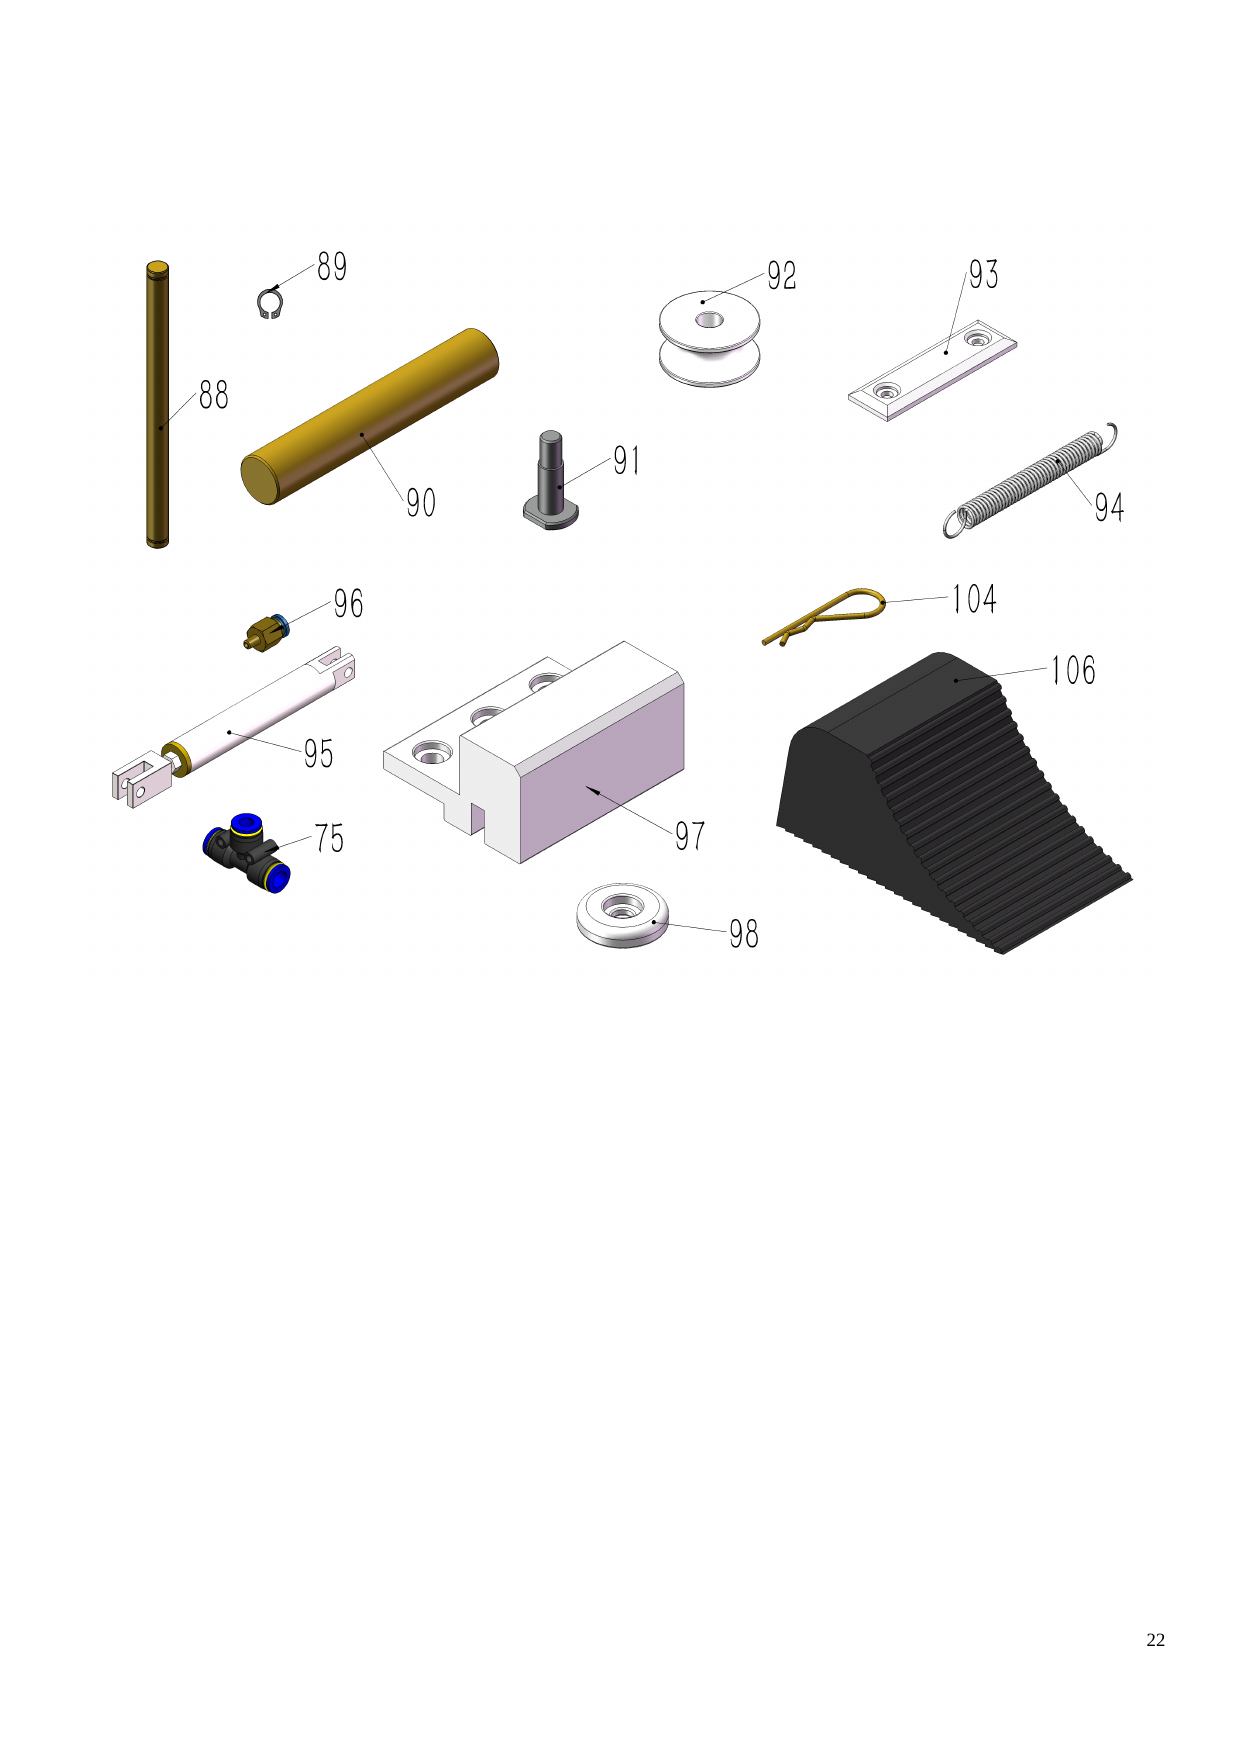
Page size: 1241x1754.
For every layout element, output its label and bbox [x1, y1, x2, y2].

picture [75, 218, 1165, 989]
